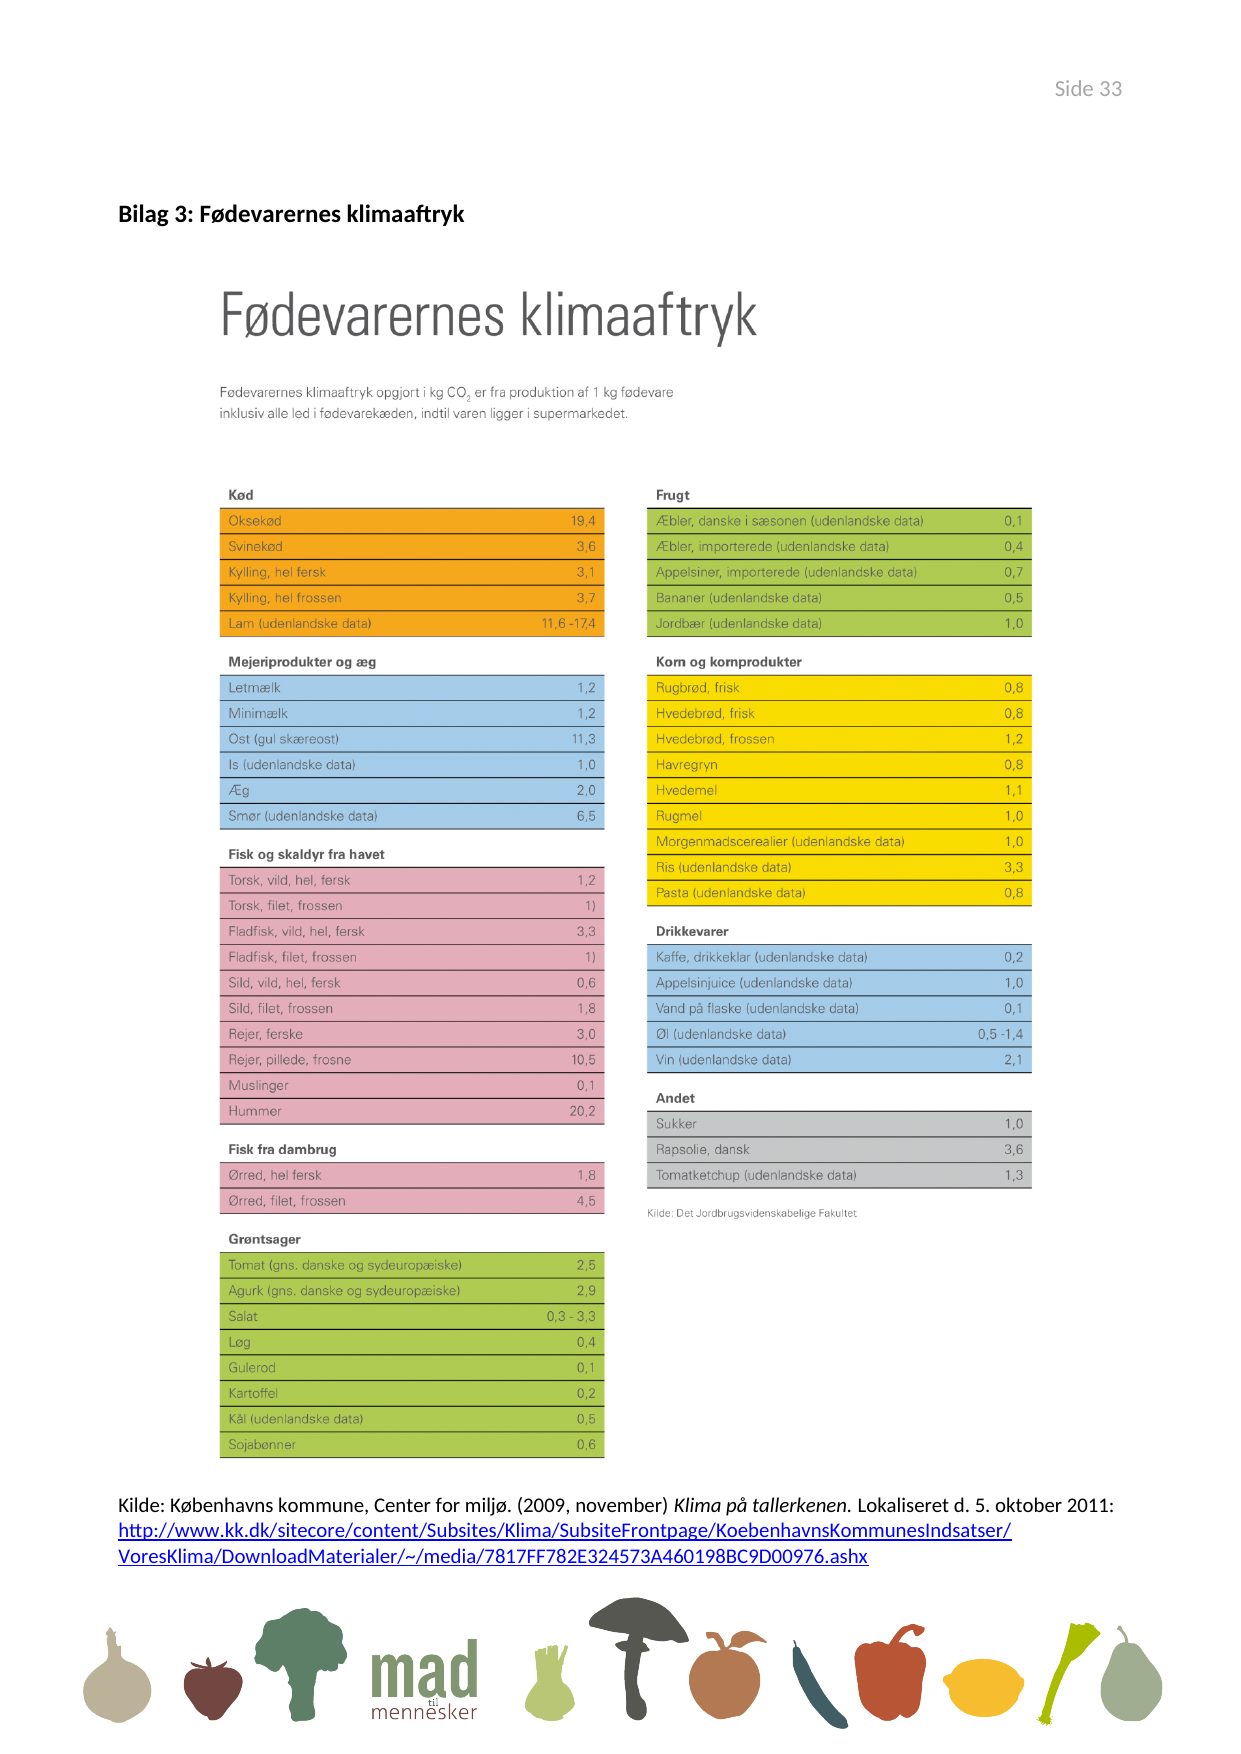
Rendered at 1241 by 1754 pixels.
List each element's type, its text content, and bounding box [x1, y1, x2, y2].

text http://www.kk.dk/sitecore/content/Subsites/Klima/SubsiteFrontpage/KoebenhavnsKommunesIndsatser/VoresKlima/DownloadMaterialer/~/media/7817FF782E324573A460198BC9D00976.ashx [118, 1518, 1122, 1568]
text Kilde: Københavns kommune, Center for miljø. (2009, november) Klima på tallerkenen. Lokaliseret d. 5. oktober 2011: [118, 1492, 1122, 1518]
subtitle Bilag 3: Fødevarernes klimaaftryk [118, 198, 1122, 228]
picture [82, 1597, 1164, 1731]
picture [199, 286, 1042, 1468]
